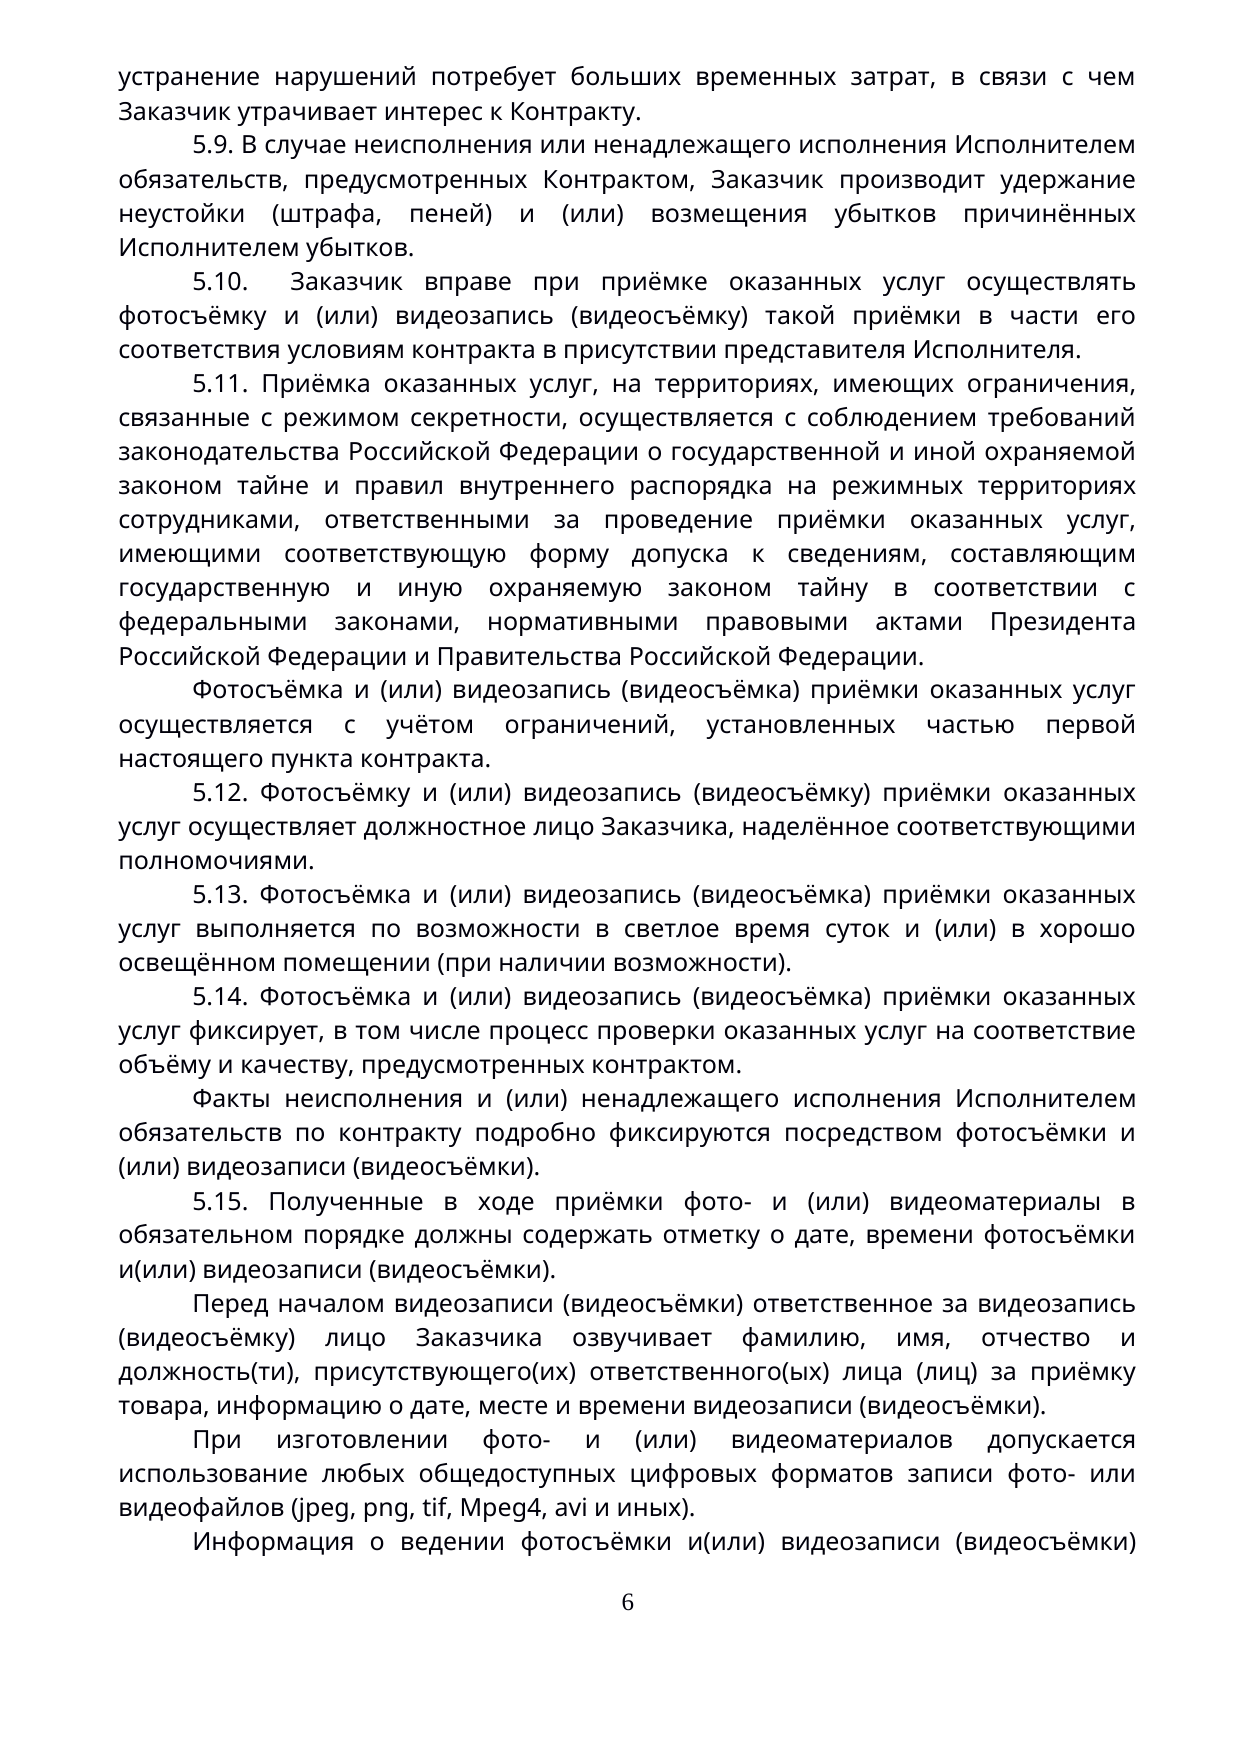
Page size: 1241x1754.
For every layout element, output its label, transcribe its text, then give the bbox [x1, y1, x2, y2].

text Факты неисполнения и (или) ненадлежащего исполнения Исполнителем обязательств по контракту подробно фиксируются посредством фотосъёмки и (или) видеозаписи (видеосъёмки). [118, 1081, 1137, 1183]
text При изготовлении фото- и (или) видеоматериалов допускается использование любых общедоступных цифровых форматов записи фото- или видеофайлов (jpeg, png, tif, Mpeg4, avi и иных). [118, 1422, 1137, 1524]
text Перед началом видеозаписи (видеосъёмки) ответственное за видеозапись (видеосъёмку) лицо Заказчика озвучивает фамилию, имя, отчество и должность(ти), присутствующего(их) ответственного(ых) лица (лиц) за приёмку товара, информацию о дате, месте и времени видеозаписи (видеосъёмки). [118, 1285, 1137, 1422]
text 5.10. Заказчик вправе при приёмке оказанных услуг осуществлять фотосъёмку и (или) видеозапись (видеосъёмку) такой приёмки в части его соответствия условиям контракта в присутствии представителя Исполнителя. [118, 263, 1137, 366]
text 5.15. Полученные в ходе приёмки фото- и (или) видеоматериалы в обязательном порядке должны содержать отметку о дате, времени фотосъёмки и(или) видеозаписи (видеосъёмки). [118, 1183, 1137, 1285]
text 5.11. Приёмка оказанных услуг, на территориях, имеющих ограничения, связанные с режимом секретности, осуществляется с соблюдением требований законодательства Российской Федерации о государственной и иной охраняемой законом тайне и правил внутреннего распорядка на режимных территориях сотрудниками, ответственными за проведение приёмки оказанных услуг, имеющими соответствующую форму допуска к сведениям, составляющим государственную и иную охраняемую законом тайну в соответствии с федеральными законами, нормативными правовыми актами Президента Российской Федерации и Правительства Российской Федерации. [118, 366, 1137, 672]
text 5.12. Фотосъёмку и (или) видеозапись (видеосъёмку) приёмки оказанных услуг осуществляет должностное лицо Заказчика, наделённое соответствующими полномочиями. [118, 774, 1137, 877]
text Фотосъёмка и (или) видеозапись (видеосъёмка) приёмки оказанных услуг осуществляется с учётом ограничений, установленных частью первой настоящего пункта контракта. [118, 672, 1137, 774]
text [118, 59, 1137, 127]
text 5.14. Фотосъёмка и (или) видеозапись (видеосъёмка) приёмки оказанных услуг фиксирует, в том числе процесс проверки оказанных услуг на соответствие объёму и качеству, предусмотренных контрактом. [118, 979, 1137, 1081]
text 5.9. В случае неисполнения или ненадлежащего исполнения Исполнителем обязательств, предусмотренных Контрактом, Заказчик производит удержание неустойки (штрафа, пеней) и (или) возмещения убытков причинённых Исполнителем убытков. [118, 127, 1137, 263]
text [118, 1524, 1137, 1558]
text 5.13. Фотосъёмка и (или) видеозапись (видеосъёмка) приёмки оказанных услуг выполняется по возможности в светлое время суток и (или) в хорошо освещённом помещении (при наличии возможности). [118, 877, 1137, 979]
